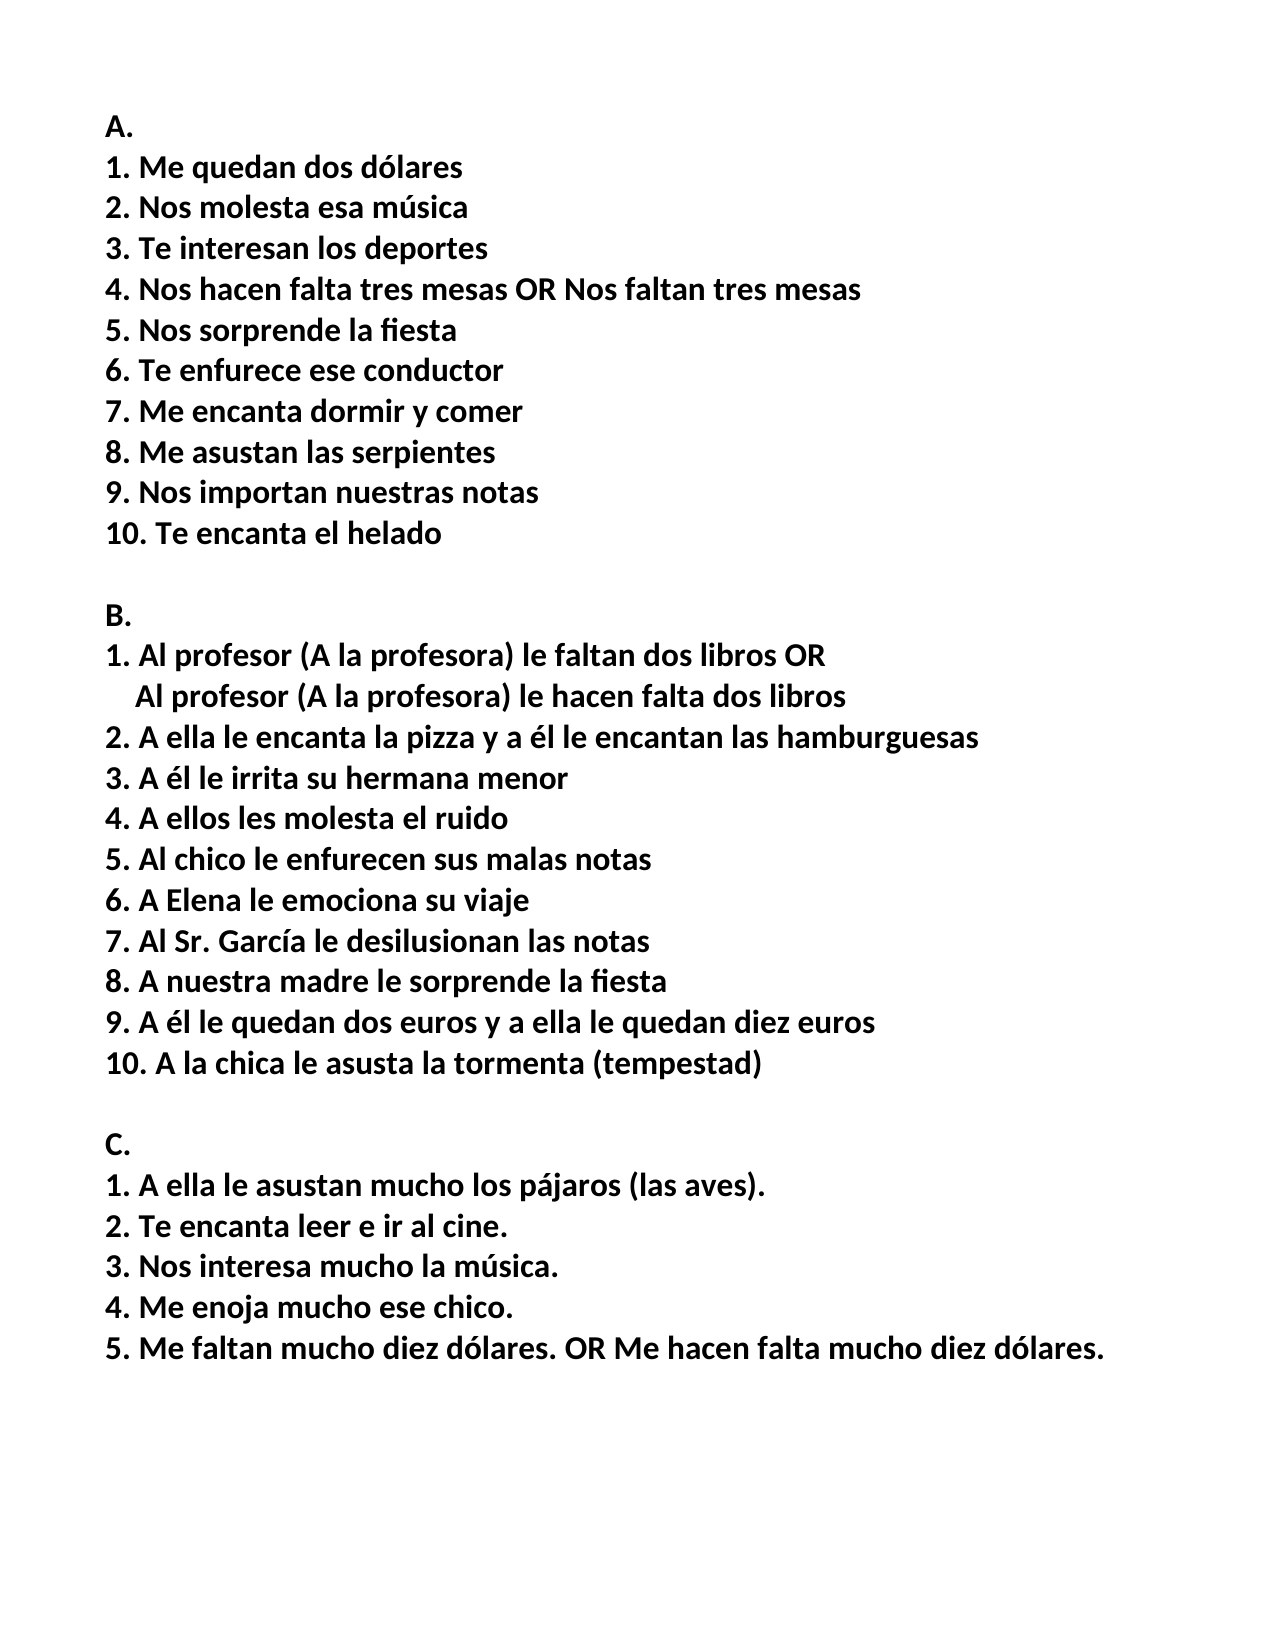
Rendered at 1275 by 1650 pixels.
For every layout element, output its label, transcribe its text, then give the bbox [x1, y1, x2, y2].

text 1. A ella le asustan mucho los pájaros (las aves). [105, 1164, 1170, 1205]
text 3. Nos interesa mucho la música. [105, 1245, 1170, 1286]
text C. [105, 1123, 1170, 1164]
text Al profesor (A la profesora) le hacen falta dos libros [105, 675, 1170, 716]
text 6. Te enfurece ese conductor [105, 349, 1170, 390]
text 9. A él le quedan dos euros y a ella le quedan diez euros [105, 1001, 1170, 1042]
text 3. Te interesan los deportes [105, 227, 1170, 268]
text 1. Me quedan dos dólares [105, 146, 1170, 186]
text 5. Nos sorprende la fiesta [105, 309, 1170, 349]
text 7. Al Sr. García le desilusionan las notas [105, 919, 1170, 960]
text 4. A ellos les molesta el ruido [105, 797, 1170, 838]
text B. [105, 594, 1170, 634]
text 5. Me faltan mucho diez dólares. OR Me hacen falta mucho diez dólares. [105, 1327, 1170, 1368]
text 2. Te encanta leer e ir al cine. [105, 1205, 1170, 1245]
text 2. Nos molesta esa música [105, 186, 1170, 227]
text 8. Me asustan las serpientes [105, 431, 1170, 472]
text 10. A la chica le asusta la tormenta (tempestad) [105, 1042, 1170, 1082]
text 7. Me encanta dormir y comer [105, 390, 1170, 431]
text 10. Te encanta el helado [105, 512, 1170, 553]
text A. [105, 105, 1170, 146]
text 5. Al chico le enfurecen sus malas notas [105, 838, 1170, 879]
text 8. A nuestra madre le sorprende la fiesta [105, 960, 1170, 1001]
text 1. Al profesor (A la profesora) le faltan dos libros OR [105, 634, 1170, 675]
text 6. A Elena le emociona su viaje [105, 879, 1170, 919]
text 9. Nos importan nuestras notas [105, 472, 1170, 512]
text 4. Nos hacen falta tres mesas OR Nos faltan tres mesas [105, 268, 1170, 309]
text 2. A ella le encanta la pizza y a él le encantan las hamburguesas [105, 716, 1170, 757]
text 4. Me enoja mucho ese chico. [105, 1286, 1170, 1327]
text 3. A él le irrita su hermana menor [105, 757, 1170, 797]
